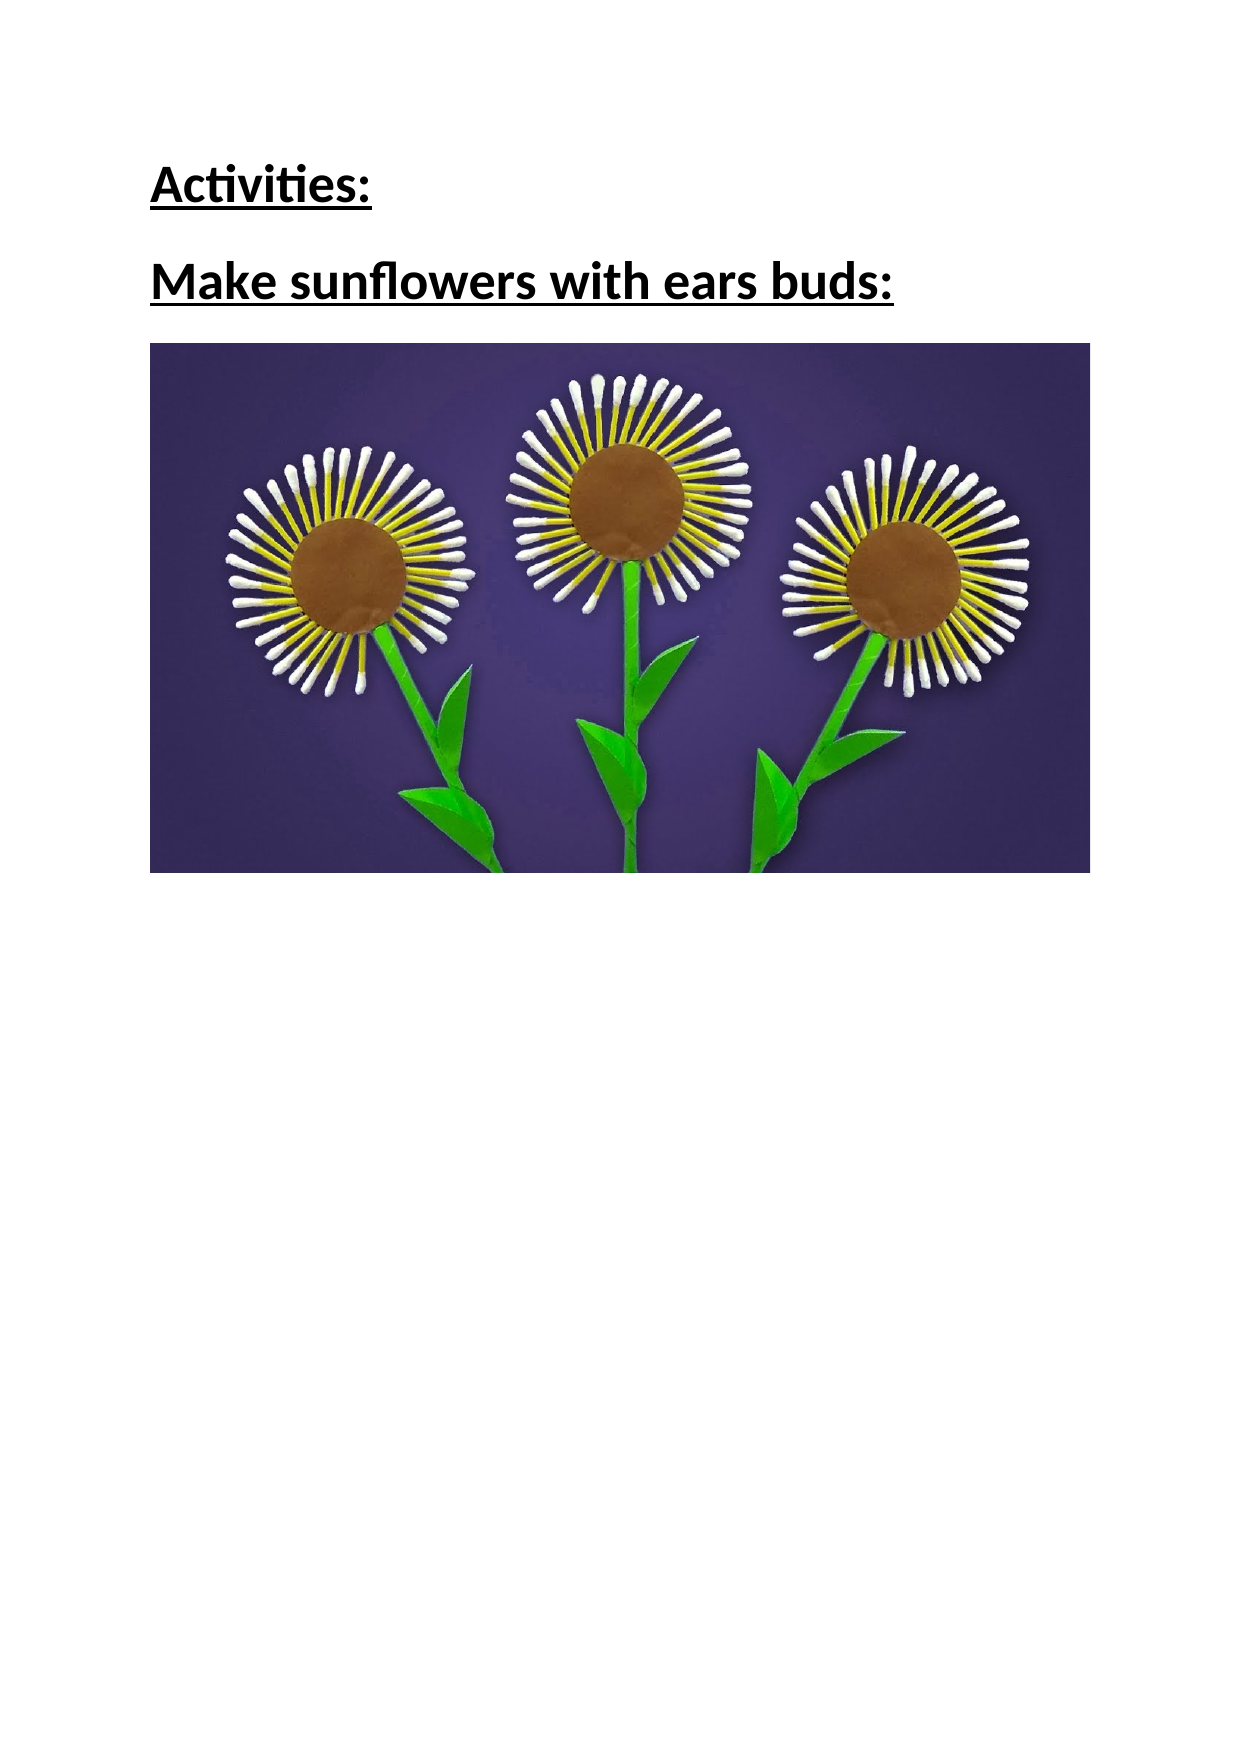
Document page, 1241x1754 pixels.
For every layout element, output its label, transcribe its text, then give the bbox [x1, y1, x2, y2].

picture [150, 343, 1091, 873]
text Activities: [150, 150, 1090, 216]
text Make sunflowers with ears buds: [150, 247, 1090, 313]
